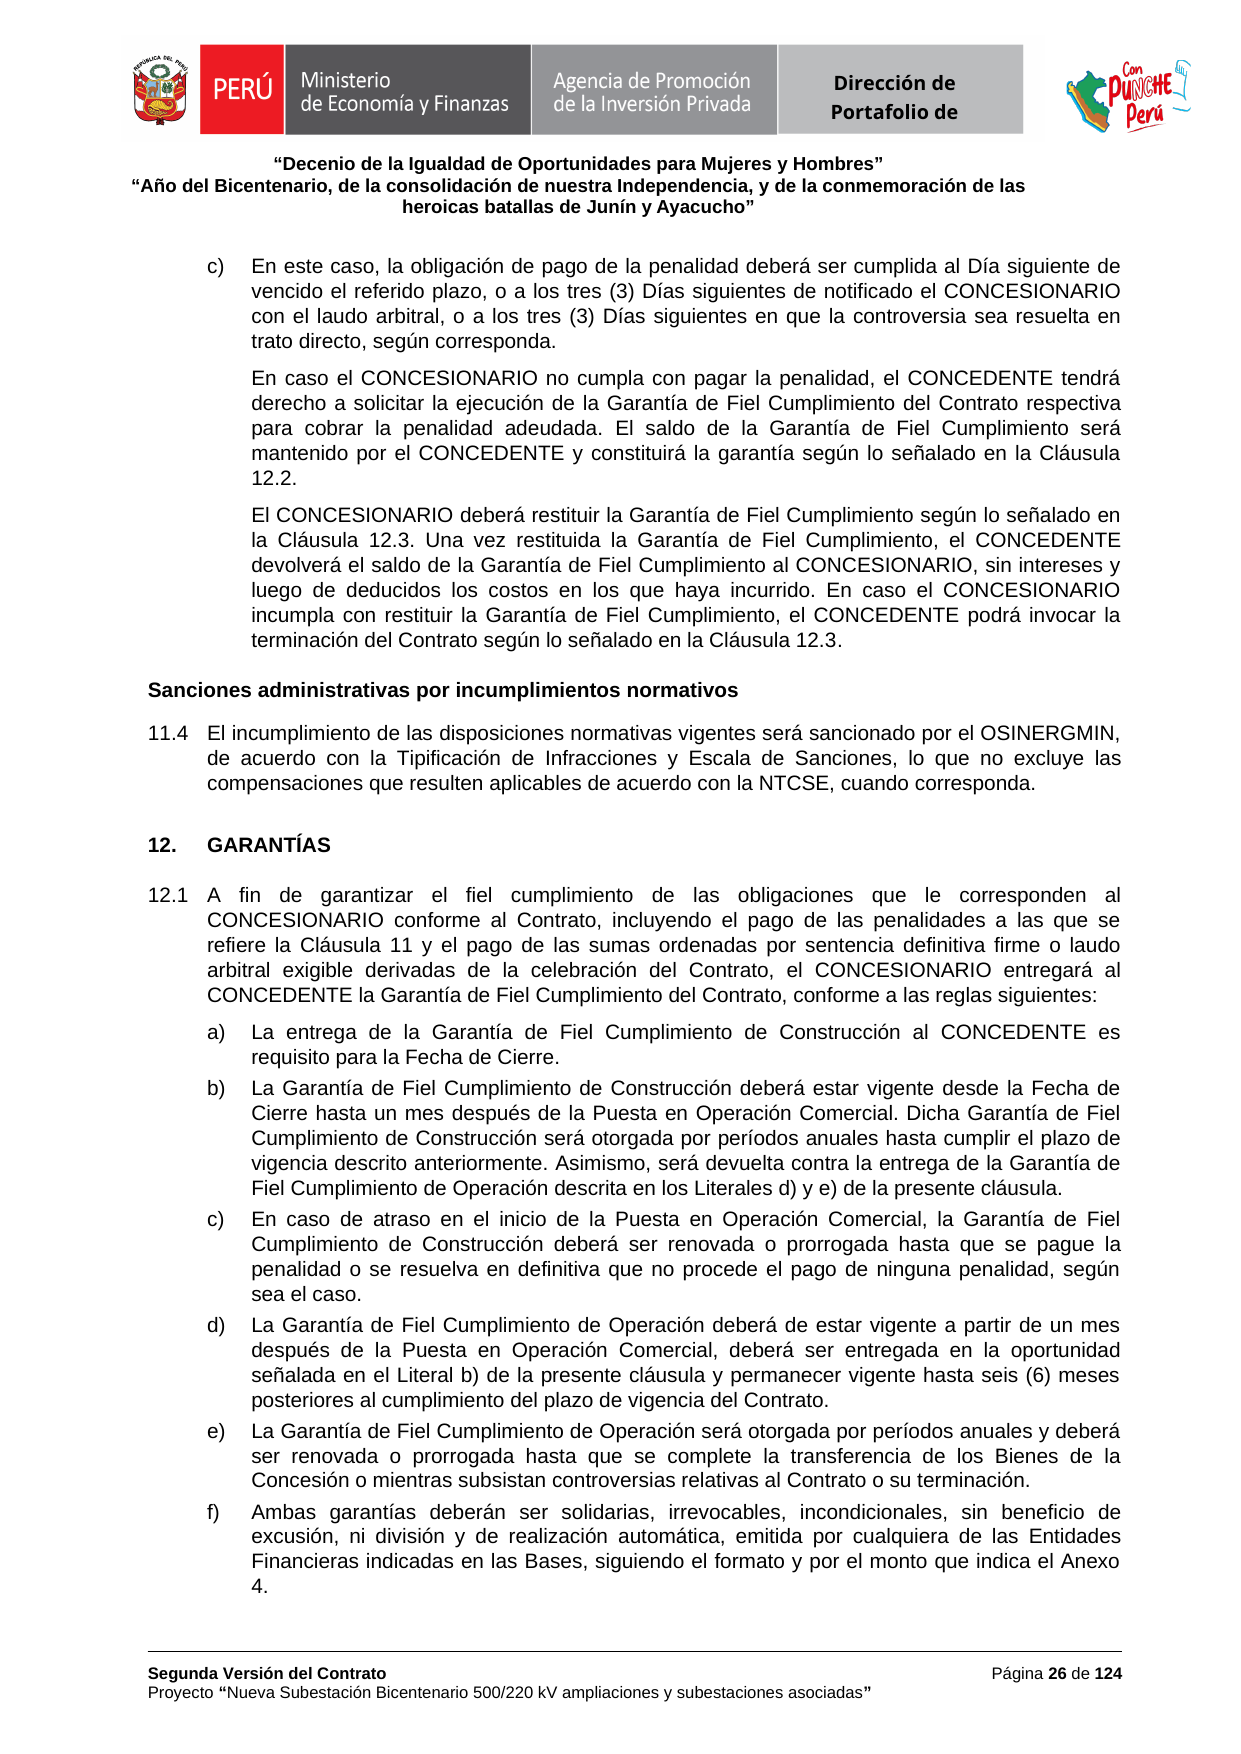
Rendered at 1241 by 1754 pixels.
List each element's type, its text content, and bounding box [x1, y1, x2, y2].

list La Garantía de Fiel Cumplimiento de Construcción deberá estar vigente desde la Fecha de Cierre hasta un mes después de la Puesta en Operación Comercial. Dicha Garantía de Fiel Cumplimiento de Construcción será otorgada por períodos anuales hasta cumplir el plazo de vigencia descrito anteriormente. Asimismo, será devuelta contra la entrega de la Garantía de Fiel Cumplimiento de Operación descrita en los Literales d) y e) de la presente cláusula. [207, 1076, 1122, 1200]
list Ambas garantías deberán ser solidarias, irrevocables, incondicionales, sin beneficio de excusión, ni división y de realización automática, emitida por cualquiera de las Entidades Financieras indicadas en las Bases, siguiendo el formato y por el monto que indica el Anexo 4. [207, 1499, 1122, 1598]
text El CONCESIONARIO deberá restituir la Garantía de Fiel Cumplimiento según lo señalado en la Cláusula 12.3. Una vez restituida la Garantía de Fiel Cumplimiento, el CONCEDENTE devolverá el saldo de la Garantía de Fiel Cumplimiento al CONCESIONARIO, sin intereses y luego de deducidos los costos en los que haya incurrido. En caso el CONCESIONARIO incumpla con restituir la Garantía de Fiel Cumplimiento, el CONCEDENTE podrá invocar la terminación del Contrato según lo señalado en la Cláusula 12.3. [251, 503, 1122, 651]
list A fin de garantizar el fiel cumplimiento de las obligaciones que le corresponden al CONCESIONARIO conforme al Contrato, incluyendo el pago de las penalidades a las que se refiere la Cláusula 11 y el pago de las sumas ordenadas por sentencia definitiva firme o laudo arbitral exigible derivadas de la celebración del Contrato, el CONCESIONARIO entregará al CONCEDENTE la Garantía de Fiel Cumplimiento del Contrato, conforme a las reglas siguientes: [148, 883, 1122, 1007]
list La Garantía de Fiel Cumplimiento de Operación deberá de estar vigente a partir de un mes después de la Puesta en Operación Comercial, deberá ser entregada en la oportunidad señalada en el Literal b) de la presente cláusula y permanecer vigente hasta seis (6) meses posteriores al cumplimiento del plazo de vigencia del Contrato. [207, 1313, 1122, 1411]
list La Garantía de Fiel Cumplimiento de Operación será otorgada por períodos anuales y deberá ser renovada o prorrogada hasta que se complete la transferencia de los Bienes de la Concesión o mientras subsistan controversias relativas al Contrato o su terminación. [207, 1418, 1122, 1492]
list La entrega de la Garantía de Fiel Cumplimiento de Construcción al CONCEDENTE es requisito para la Fecha de Cierre. [207, 1020, 1122, 1069]
picture [120, 35, 1046, 142]
text Sanciones administrativas por incumplimientos normativos [148, 677, 1122, 701]
text En caso el CONCESIONARIO no cumpla con pagar la penalidad, el CONCEDENTE tendrá derecho a solicitar la ejecución de la Garantía de Fiel Cumplimiento del Contrato respectiva para cobrar la penalidad adeudada. El saldo de la Garantía de Fiel Cumplimiento será mantenido por el CONCEDENTE y constituirá la garantía según lo señalado en la Cláusula 12.2. [251, 366, 1122, 489]
list GARANTÍAS [148, 833, 1122, 857]
list En este caso, la obligación de pago de la penalidad deberá ser cumplida al Día siguiente de vencido el referido plazo, o a los tres (3) Días siguientes de notificado el CONCESIONARIO con el laudo arbitral, o a los tres (3) Días siguientes en que la controversia sea resuelta en trato directo, según corresponda. [207, 254, 1122, 353]
list El incumplimiento de las disposiciones normativas vigentes será sancionado por el OSINERGMIN, de acuerdo con la Tipificación de Infracciones y Escala de Sanciones, lo que no excluye las compensaciones que resulten aplicables de acuerdo con la NTCSE, cuando corresponda. [148, 721, 1122, 795]
list En caso de atraso en el inicio de la Puesta en Operación Comercial, la Garantía de Fiel Cumplimiento de Construcción deberá ser renovada o prorrogada hasta que se pague la penalidad o se resuelva en definitiva que no procede el pago de ninguna penalidad, según sea el caso. [207, 1207, 1122, 1306]
picture [1065, 60, 1191, 132]
